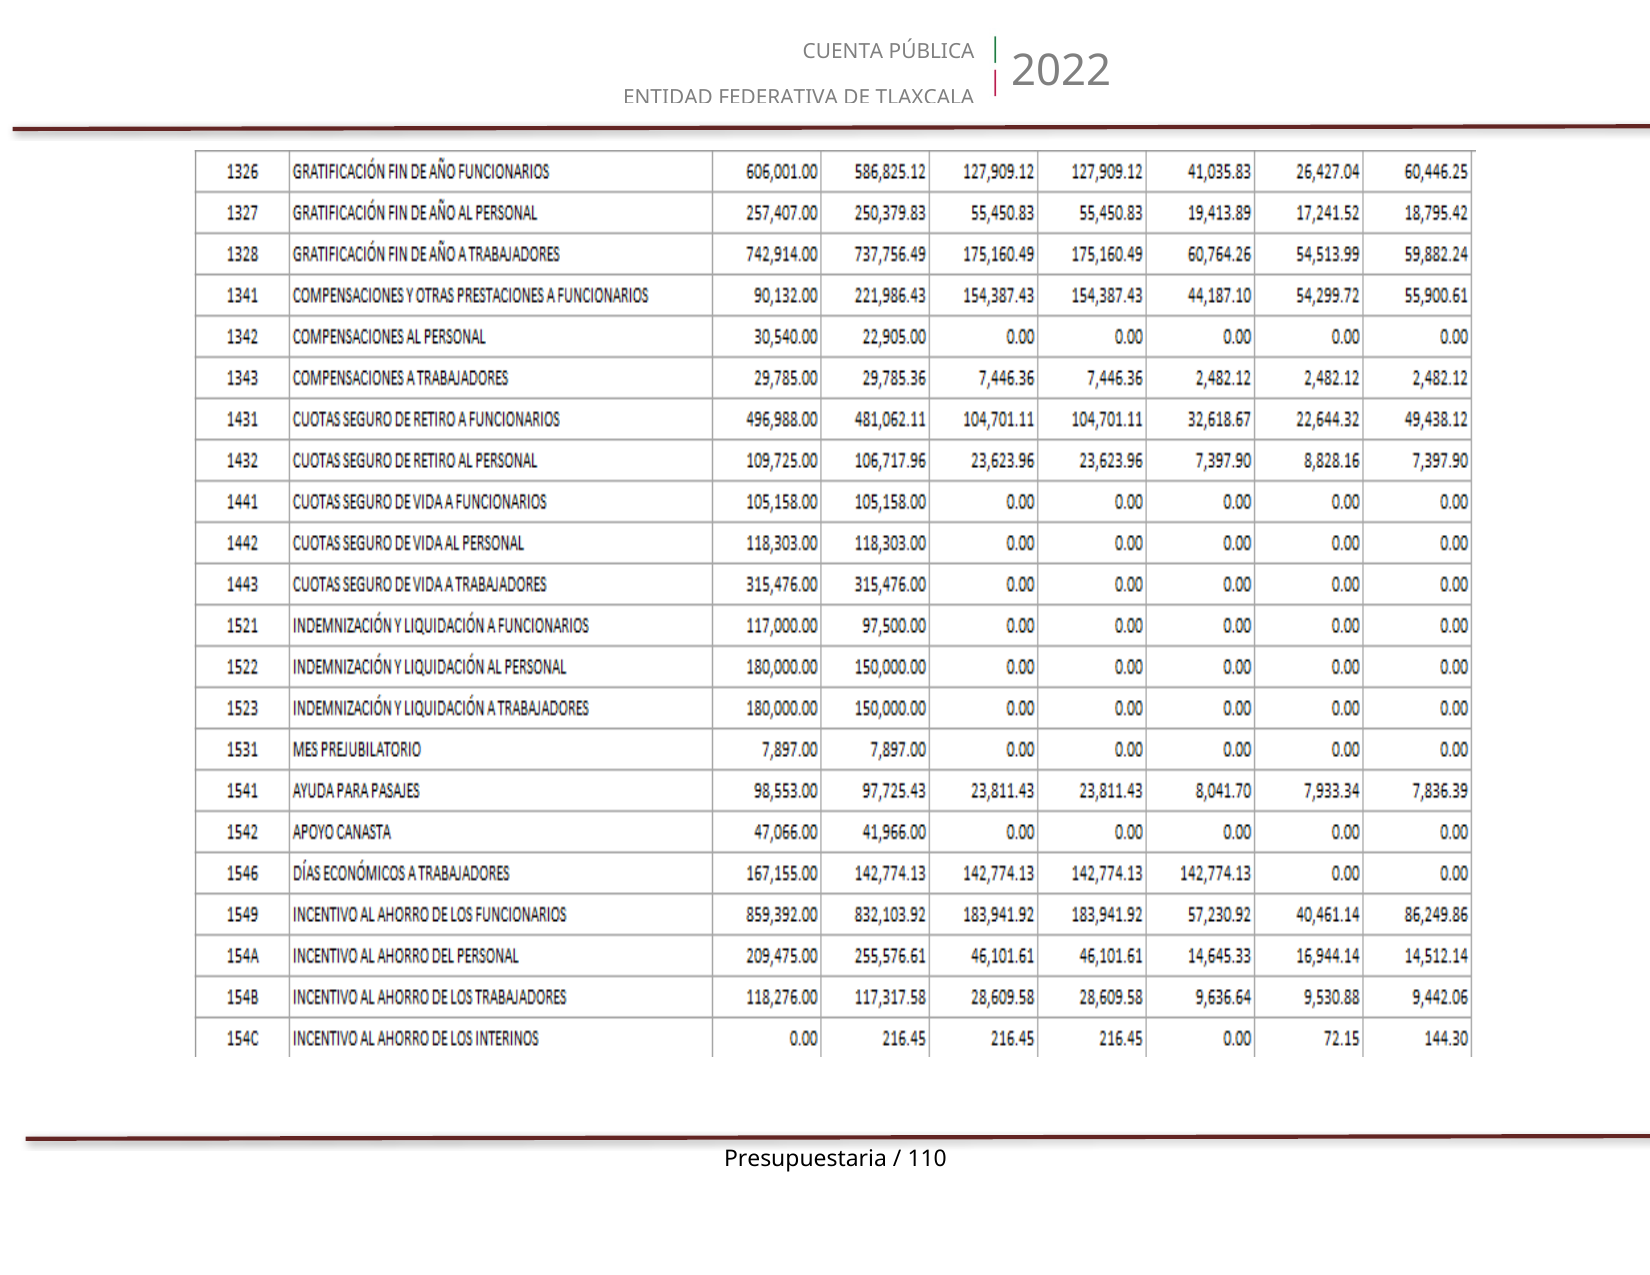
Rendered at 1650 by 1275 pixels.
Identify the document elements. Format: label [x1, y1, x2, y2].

picture [194, 150, 1476, 1057]
picture [989, 28, 1005, 99]
